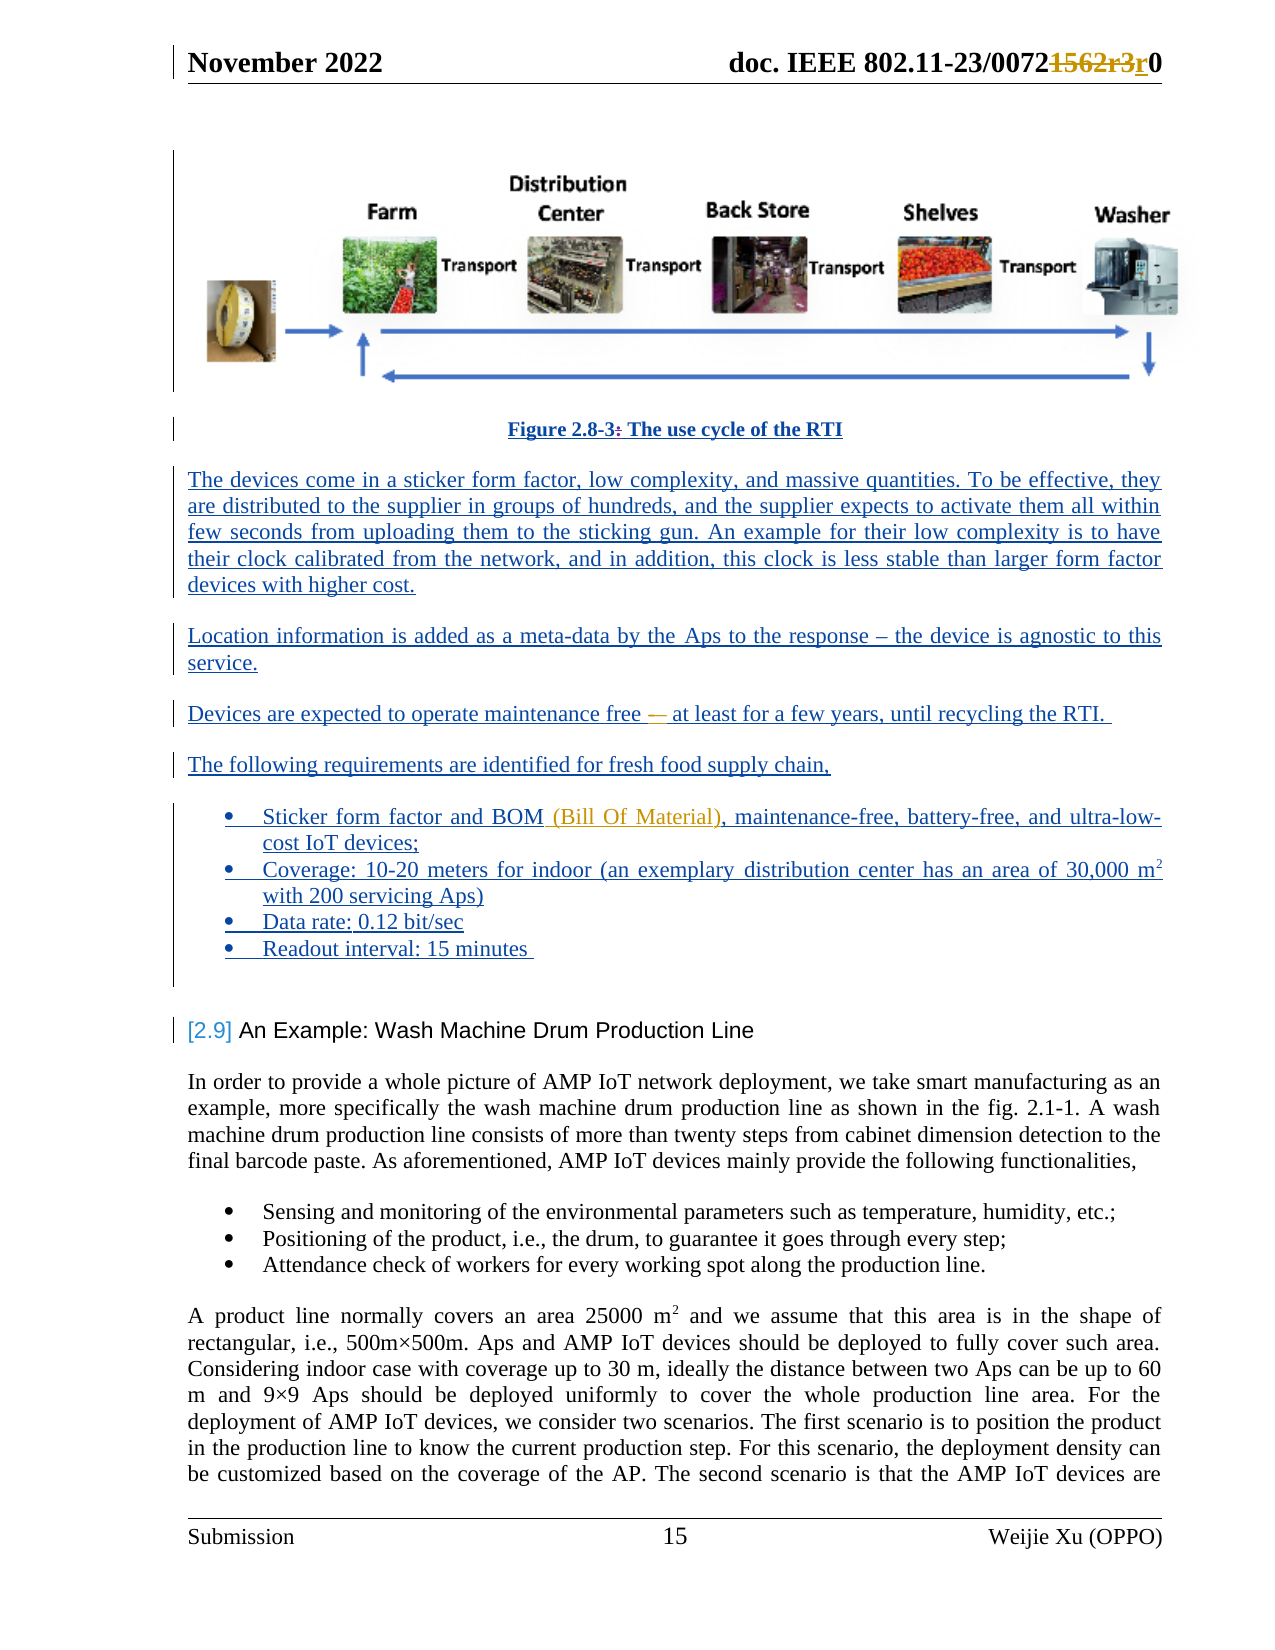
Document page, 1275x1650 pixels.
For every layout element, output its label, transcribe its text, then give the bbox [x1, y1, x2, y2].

text In order to provide a whole picture of AMP IoT network deployment, we take smart manufacturing as an example, more specifically the wash machine drum production line as shown in the fig. 2.1-1. A wash machine drum production line consists of more than twenty steps from cabinet dimension detection to the final barcode paste. As aforementioned, AMP IoT devices mainly provide the following functionalities, [187, 1068, 1162, 1173]
list Attendance check of workers for every working spot along the production line. [225, 1251, 1162, 1277]
list Positioning of the product, i.e., the drum, to guarantee it goes through every step; [225, 1225, 1162, 1251]
subtitle An Example: Wash Machine Drum Production Line [187, 1017, 1162, 1043]
picture [187, 150, 1200, 392]
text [187, 1302, 1162, 1487]
list Sensing and monitoring of the environmental parameters such as temperature, humidity, etc.; [225, 1198, 1162, 1225]
